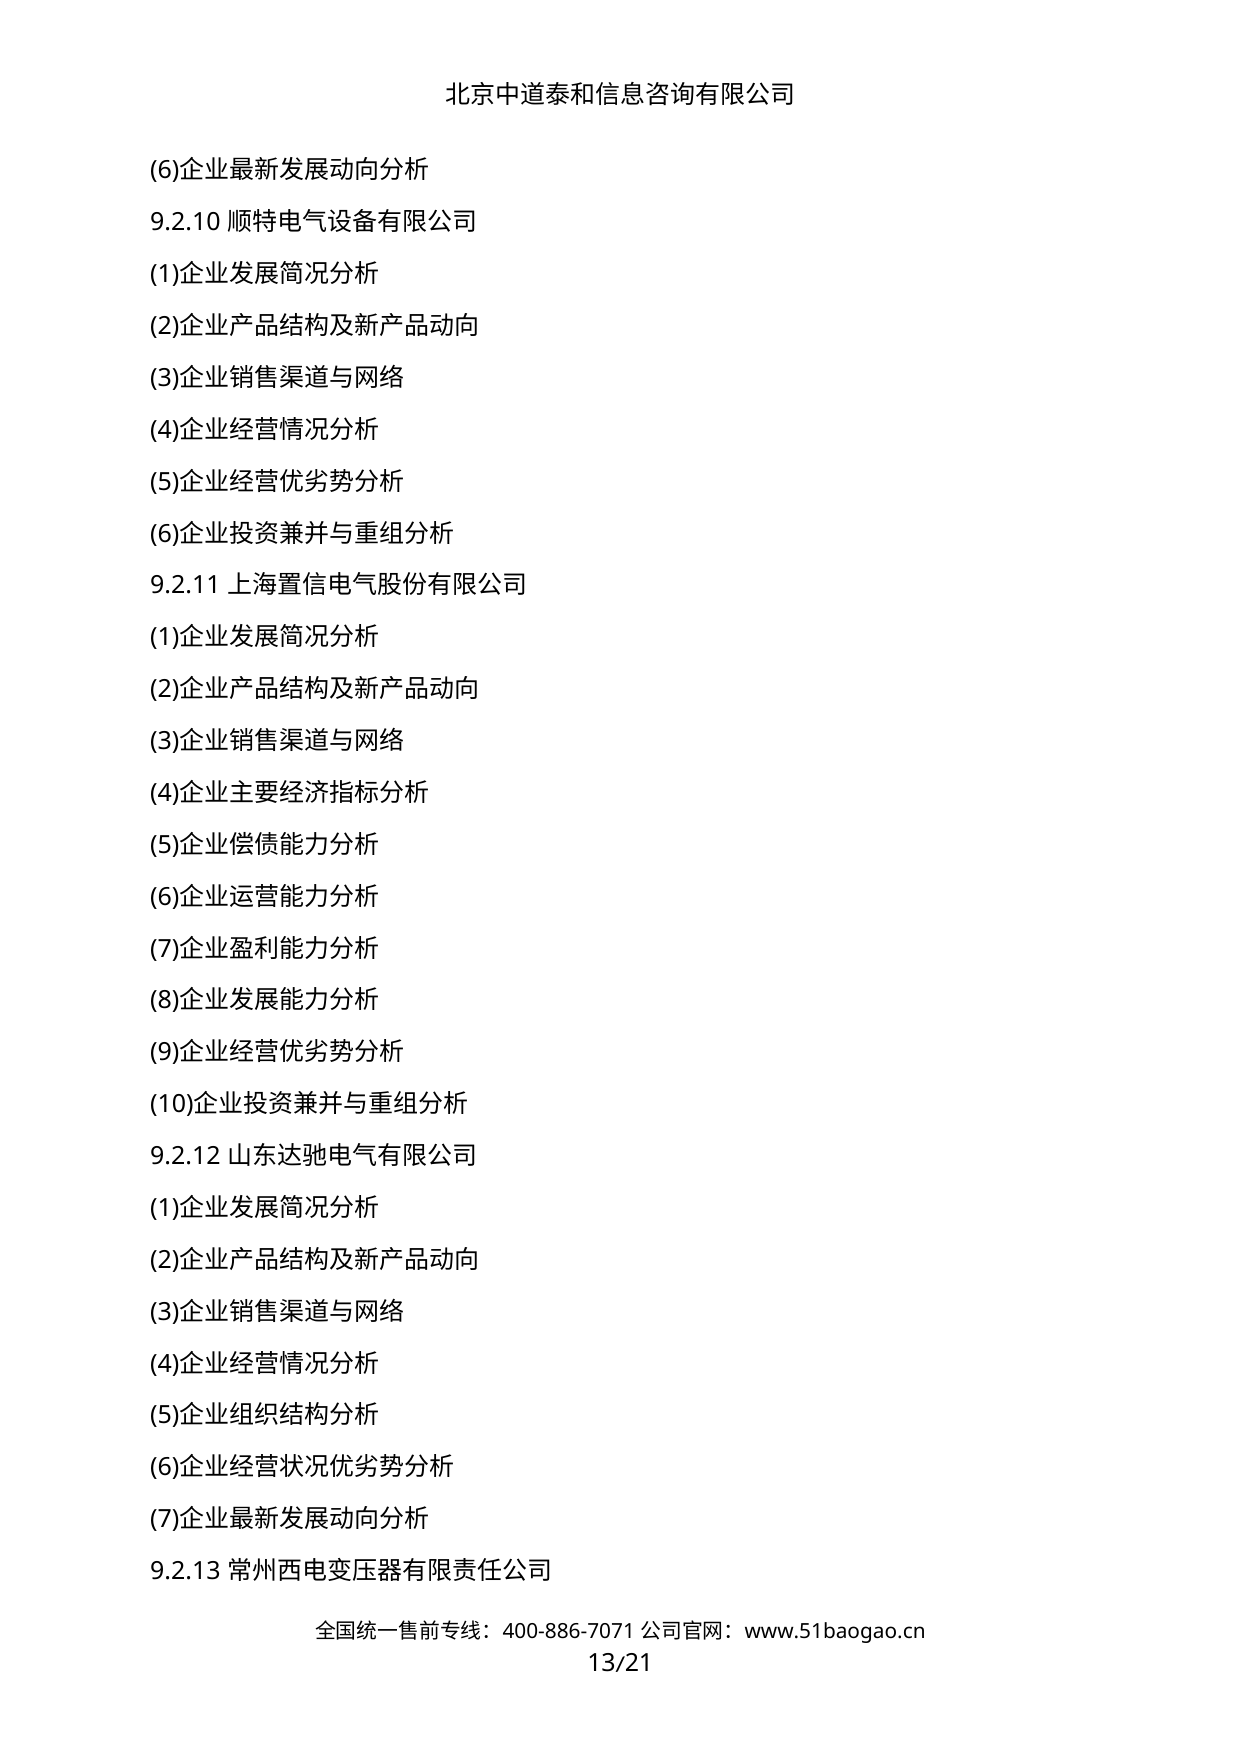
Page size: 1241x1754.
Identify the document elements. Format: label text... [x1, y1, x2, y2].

text (6)企业最新发展动向分析 [150, 150, 1090, 186]
text (6)企业运营能力分析 [150, 876, 1090, 912]
text (7)企业盈利能力分析 [150, 928, 1090, 964]
text (2)企业产品结构及新产品动向 [150, 1239, 1090, 1276]
text (4)企业经营情况分析 [150, 409, 1090, 446]
text (3)企业销售渠道与网络 [150, 1291, 1090, 1327]
text (1)企业发展简况分析 [150, 1187, 1090, 1224]
text (4)企业主要经济指标分析 [150, 772, 1090, 809]
text 9.2.10 顺特电气设备有限公司 [150, 202, 1090, 238]
text (1)企业发展简况分析 [150, 254, 1090, 290]
text 9.2.13 常州西电变压器有限责任公司 [150, 1551, 1090, 1587]
text (3)企业销售渠道与网络 [150, 357, 1090, 394]
text (4)企业经营情况分析 [150, 1343, 1090, 1379]
text 9.2.12 山东达驰电气有限公司 [150, 1136, 1090, 1172]
text (9)企业经营优劣势分析 [150, 1032, 1090, 1068]
text (5)企业组织结构分析 [150, 1395, 1090, 1431]
text (5)企业经营优劣势分析 [150, 461, 1090, 497]
text (1)企业发展简况分析 [150, 617, 1090, 653]
text (3)企业销售渠道与网络 [150, 721, 1090, 757]
text (5)企业偿债能力分析 [150, 824, 1090, 861]
text 9.2.11 上海置信电气股份有限公司 [150, 565, 1090, 601]
text (2)企业产品结构及新产品动向 [150, 669, 1090, 705]
text (6)企业经营状况优劣势分析 [150, 1447, 1090, 1483]
text (6)企业投资兼并与重组分析 [150, 513, 1090, 549]
text (2)企业产品结构及新产品动向 [150, 306, 1090, 342]
text (7)企业最新发展动向分析 [150, 1499, 1090, 1535]
text (10)企业投资兼并与重组分析 [150, 1084, 1090, 1120]
text (8)企业发展能力分析 [150, 980, 1090, 1016]
